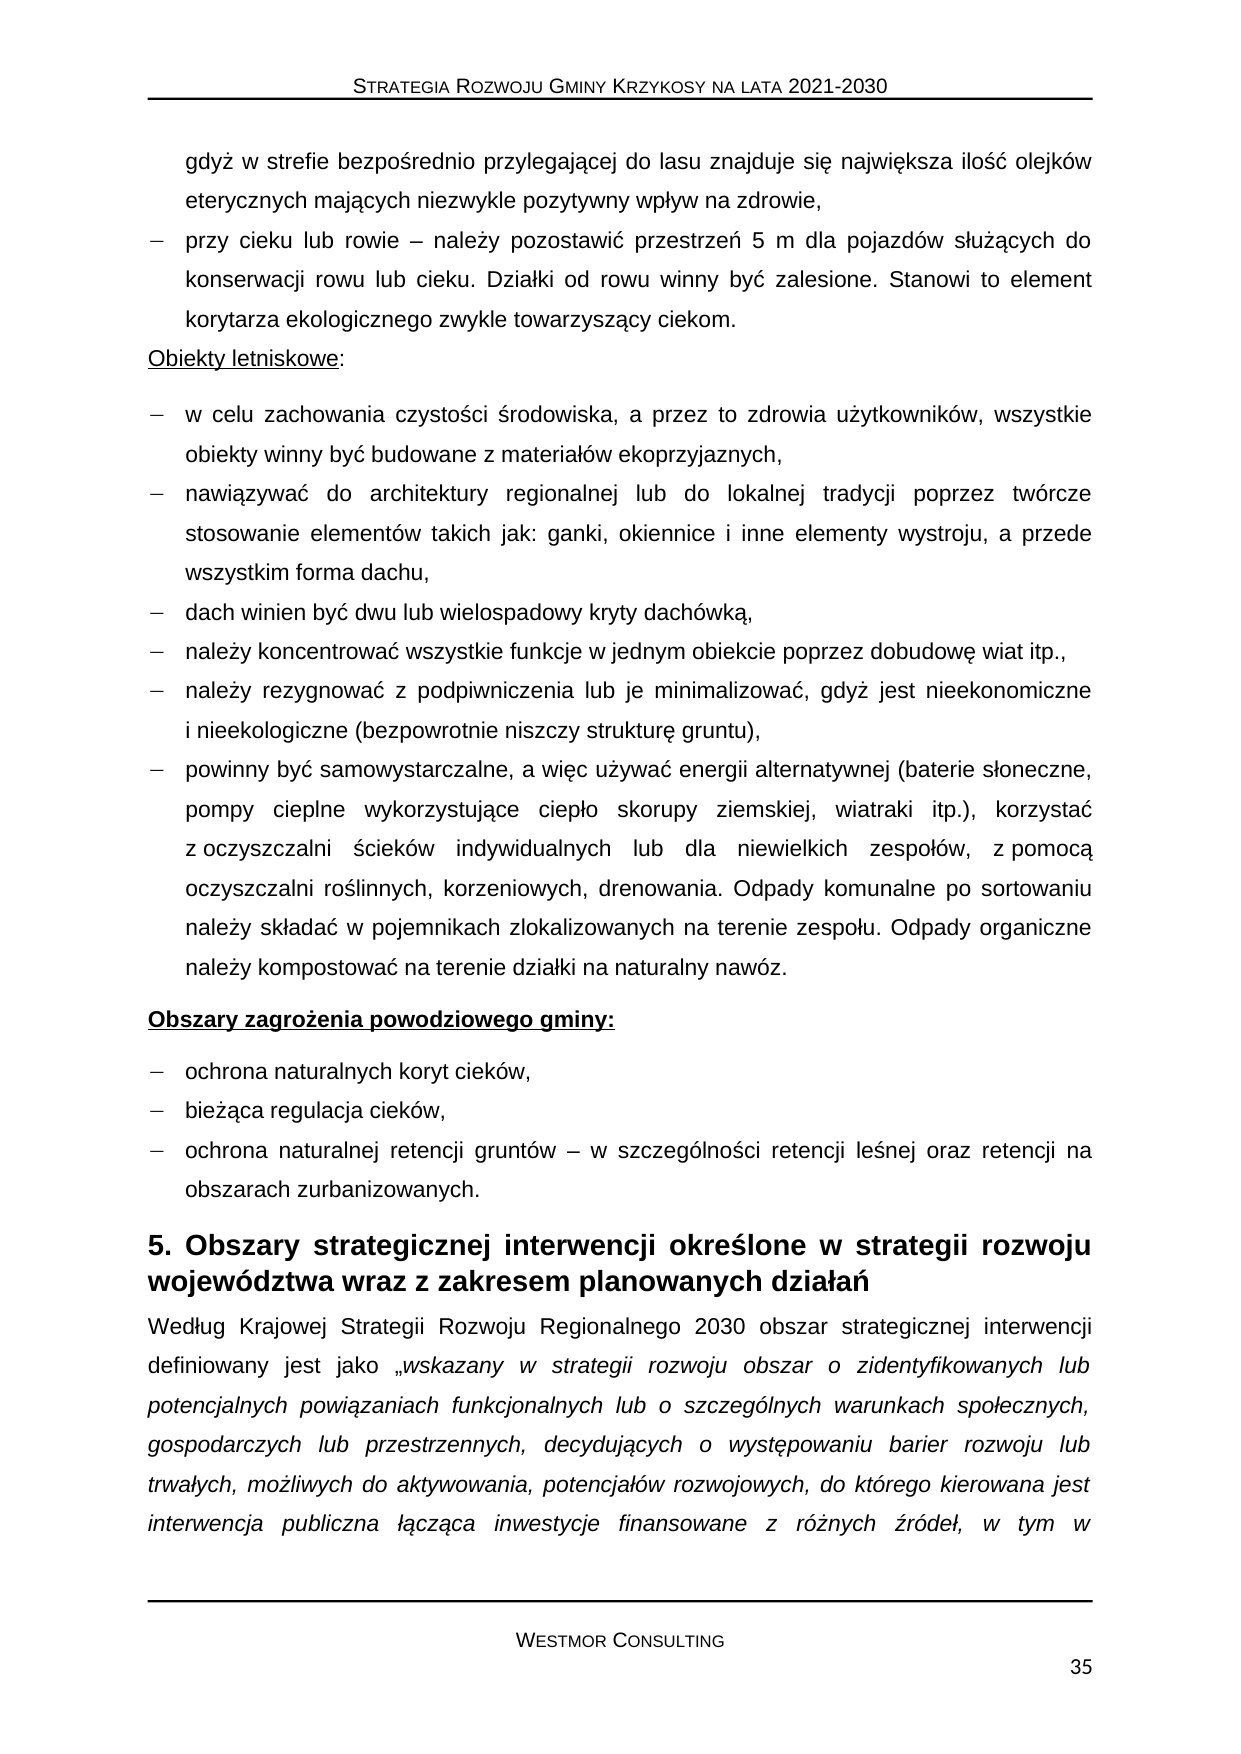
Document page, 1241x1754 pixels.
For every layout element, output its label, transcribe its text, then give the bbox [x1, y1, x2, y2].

list w celu zachowania czystości środowiska, a przez to zdrowia użytkowników, wszystkie obiekty winny być budowane z materiałów ekoprzyjaznych, [148, 401, 1093, 467]
list ochrona naturalnej retencji gruntów – w szczególności retencji leśnej oraz retencji na obszarach zurbanizowanych. [148, 1137, 1093, 1203]
list dach winien być dwu lub wielospadowy kryty dachówką, [148, 598, 1093, 625]
text Obiekty letniskowe: [148, 345, 1093, 371]
list bieżąca regulacja cieków, [148, 1097, 1093, 1124]
list należy rezygnować z podpiwniczenia lub je minimalizować, gdyż jest nieekonomiczne i nieekologiczne (bezpowrotnie niszczy strukturę gruntu), [148, 677, 1093, 743]
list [148, 148, 1093, 213]
list powinny być samowystarczalne, a więc używać energii alternatywnej (baterie słoneczne, pompy cieplne wykorzystujące ciepło skorupy ziemskiej, wiatraki itp.), korzystać z oczyszczalni ścieków indywidualnych lub dla niewielkich zespołów, z pomocą oczyszczalni roślinnych, korzeniowych, drenowania. Odpady komunalne po sortowaniu należy składać w pojemnikach zlokalizowanych na terenie zespołu. Odpady organiczne należy kompostować na terenie działki na naturalny nawóz. [148, 756, 1093, 980]
subtitle 5. Obszary strategicznej interwencji określone w strategii rozwoju województwa wraz z zakresem planowanych działań [148, 1228, 1093, 1298]
text Obszary zagrożenia powodziowego gminy: [148, 1006, 1093, 1032]
list przy cieku lub rowie – należy pozostawić przestrzeń 5 m dla pojazdów służących do konserwacji rowu lub cieku. Działki od rowu winny być zalesione. Stanowi to element korytarza ekologicznego zwykle towarzyszący ciekom. [148, 227, 1093, 332]
list należy koncentrować wszystkie funkcje w jednym obiekcie poprzez dobudowę wiat itp., [148, 638, 1093, 664]
list nawiązywać do architektury regionalnej lub do lokalnej tradycji poprzez twórcze stosowanie elementów takich jak: ganki, okiennice i inne elementy wystroju, a przede wszystkim forma dachu, [148, 480, 1093, 585]
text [148, 1313, 1093, 1537]
list ochrona naturalnych koryt cieków, [148, 1058, 1093, 1084]
